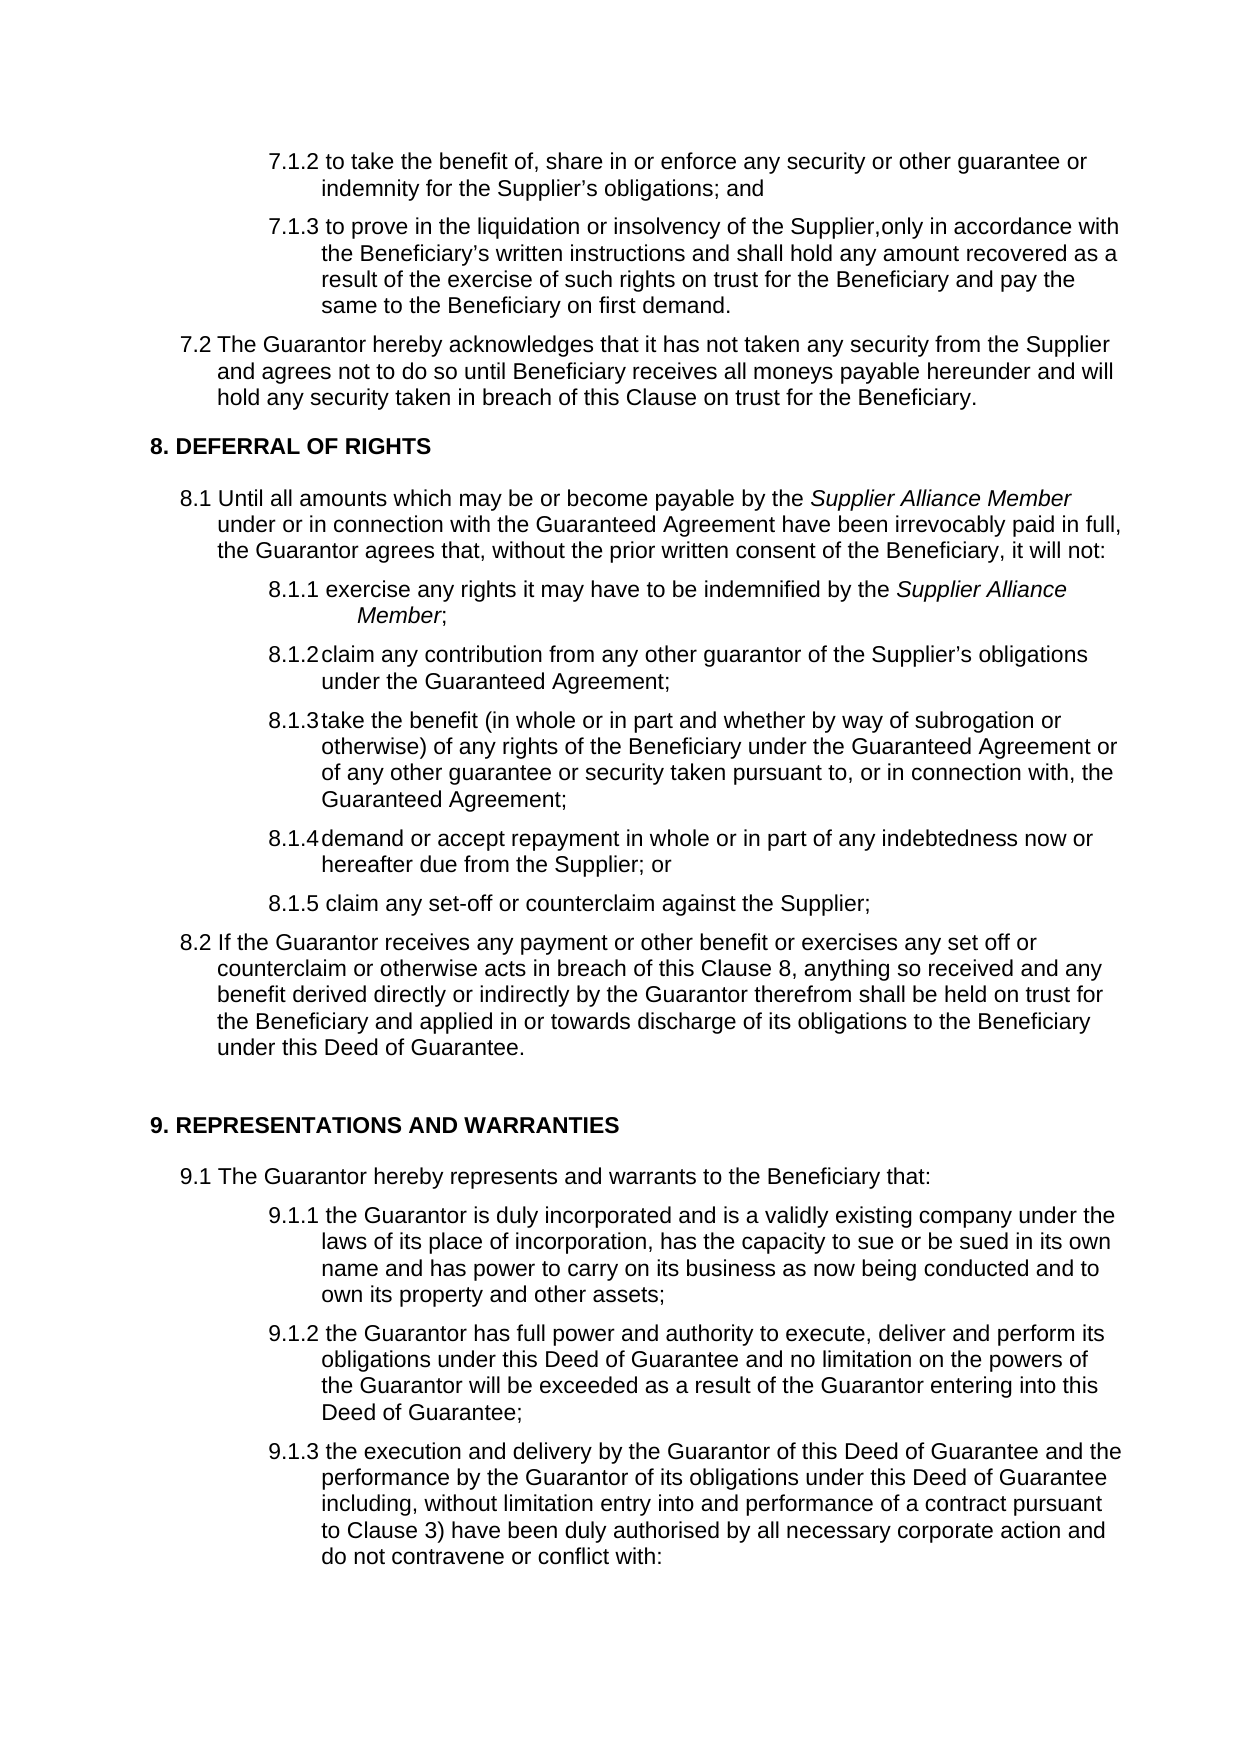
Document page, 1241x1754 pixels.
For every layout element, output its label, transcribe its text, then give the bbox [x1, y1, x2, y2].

text 8. Deferral of rights [150, 433, 1123, 459]
list 8.1.5 claim any set-off or counterclaim against the Supplier; [268, 890, 1123, 916]
list 8.1.2 claim any contribution from any other guarantor of the Supplier’s obligations under the Guaranteed Agreement; [268, 641, 1123, 694]
text 9. Representations and warranties [150, 1112, 1123, 1138]
list 8.2 If the Guarantor receives any payment or other benefit or exercises any set off or counterclaim or otherwise acts in breach of this Clause 8, anything so received and any benefit derived directly or indirectly by the Guarantor therefrom shall be held on trust for the Beneficiary and applied in or towards discharge of its obligations to the Beneficiary under this Deed of Guarantee. [179, 928, 1123, 1060]
list 8.1.4 demand or accept repayment in whole or in part of any indebtedness now or hereafter due from the Supplier; or [268, 824, 1123, 877]
list 9.1.1 the Guarantor is duly incorporated and is a validly existing company under the laws of its place of incorporation, has the capacity to sue or be sued in its own name and has power to carry on its business as now being conducted and to own its property and other assets; [268, 1202, 1123, 1307]
list 7.1.3 to prove in the liquidation or insolvency of the Supplier,only in accordance with the Beneficiary’s written instructions and shall hold any amount recovered as a result of the exercise of such rights on trust for the Beneficiary and pay the same to the Beneficiary on first demand. [268, 213, 1123, 319]
list 9.1.3 the execution and delivery by the Guarantor of this Deed of Guarantee and the performance by the Guarantor of its obligations under this Deed of Guarantee including, without limitation entry into and performance of a contract pursuant to Clause 3) have been duly authorised by all necessary corporate action and do not contravene or conflict with: [268, 1438, 1123, 1569]
list 7.1.2 to take the benefit of, share in or enforce any security or other guarantee or indemnity for the Supplier’s obligations; and [268, 148, 1123, 201]
list 9.1.2 the Guarantor has full power and authority to execute, deliver and perform its obligations under this Deed of Guarantee and no limitation on the powers of the Guarantor will be exceeded as a result of the Guarantor entering into this Deed of Guarantee; [268, 1320, 1123, 1425]
list 8.1 Until all amounts which may be or become payable by the Supplier Alliance Member under or in connection with the Guaranteed Agreement have been irrevocably paid in full, the Guarantor agrees that, without the prior written consent of the Beneficiary, it will not: [179, 484, 1123, 564]
text 7.2 The Guarantor hereby acknowledges that it has not taken any security from the Supplier and agrees not to do so until Beneficiary receives all moneys payable hereunder and will hold any security taken in breach of this Clause on trust for the Beneficiary. [179, 331, 1123, 410]
list 8.1.3 take the benefit (in whole or in part and whether by way of subrogation or otherwise) of any rights of the Beneficiary under the Guaranteed Agreement or of any other guarantee or security taken pursuant to, or in connection with, the Guaranteed Agreement; [268, 707, 1123, 812]
list 9.1 The Guarantor hereby represents and warrants to the Beneficiary that: [179, 1163, 1123, 1189]
list 8.1.1 exercise any rights it may have to be indemnified by the Supplier Alliance Member; [268, 576, 1123, 629]
